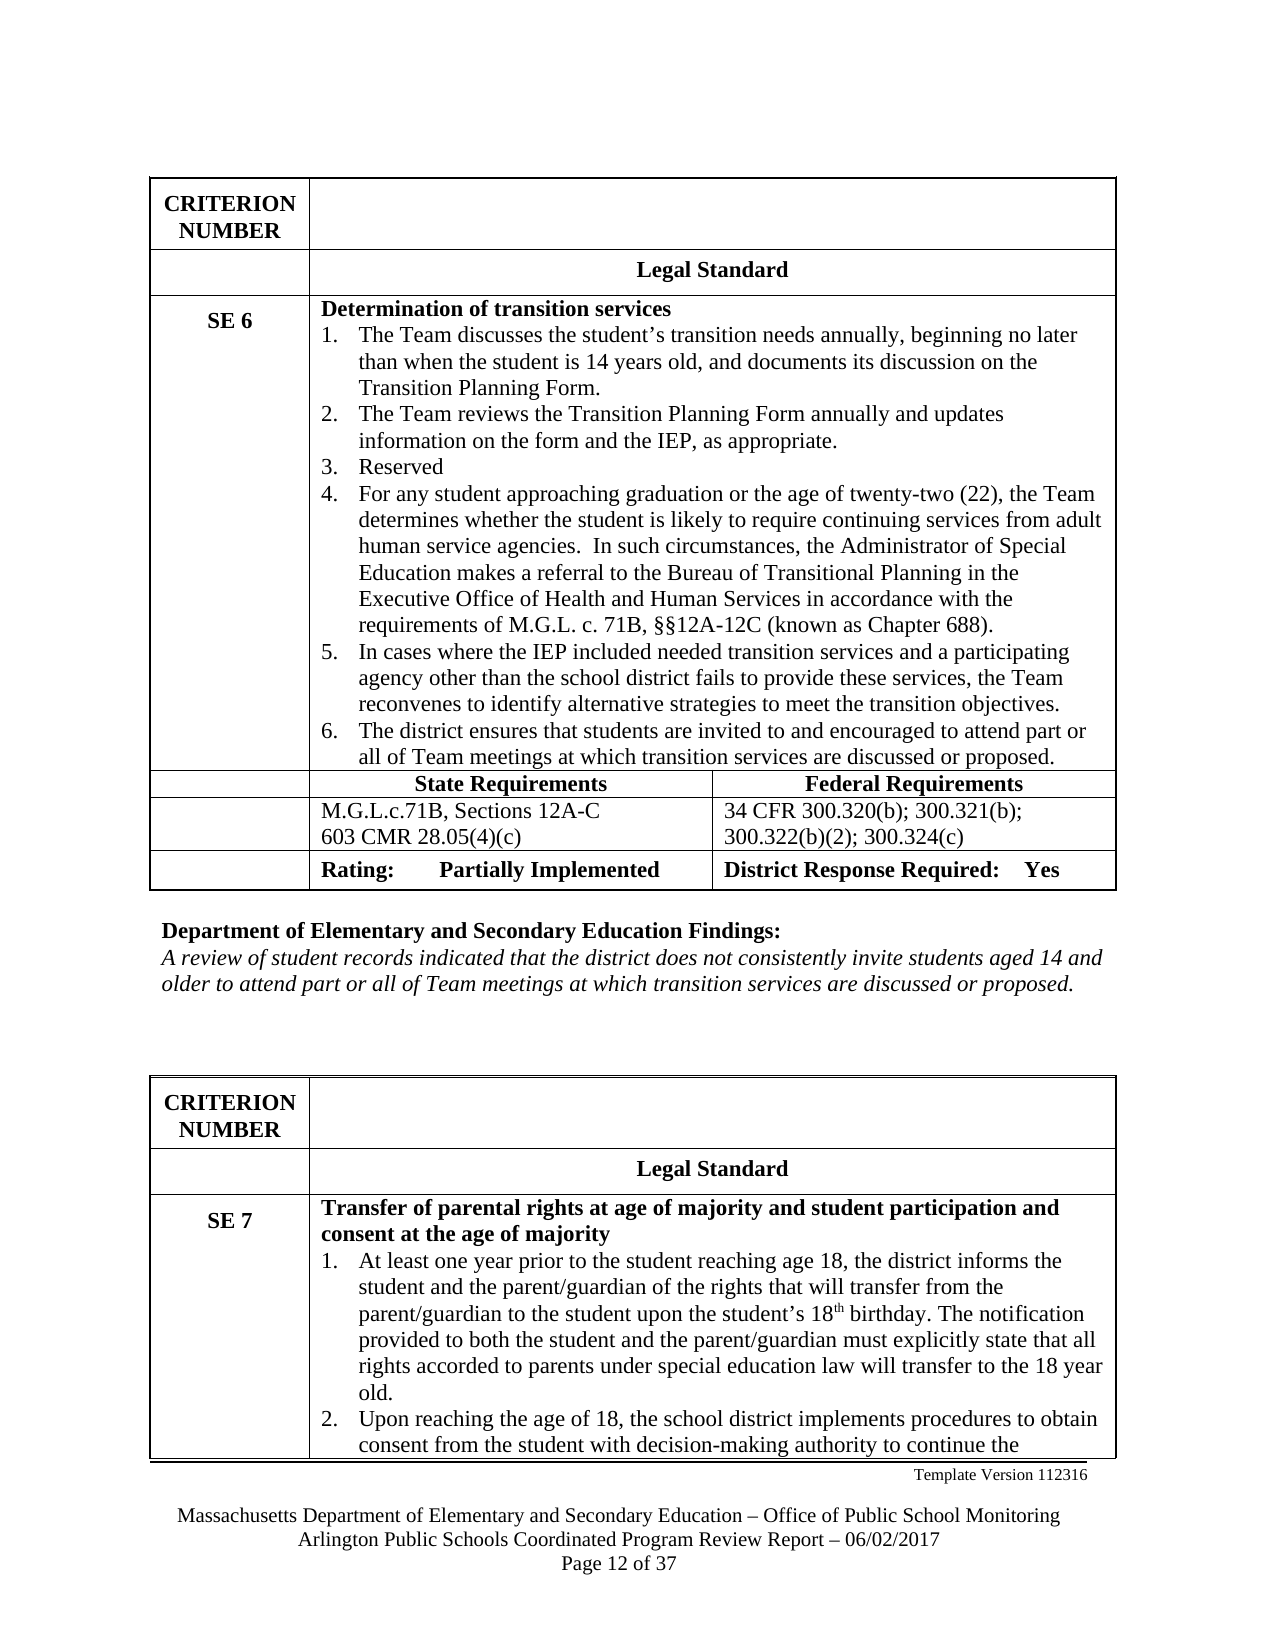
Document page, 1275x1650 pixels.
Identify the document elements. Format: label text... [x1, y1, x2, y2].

table_cell [151, 851, 309, 889]
table_header [310, 1078, 1115, 1148]
table_cell [151, 250, 309, 294]
table_cell M.G.L.c.71B, Sections 12A-C 603 CMR 28.05(4)(c) [310, 798, 712, 849]
table_cell A review of student records indicated that the district does not consistently invite students aged 14 and older to attend part or all of Team meetings at which transition services are discussed or proposed. [150, 944, 1116, 996]
table_cell Yes [1013, 851, 1115, 889]
table_cell [151, 1149, 309, 1194]
table_cell Partially Implemented [422, 851, 712, 889]
table_cell [151, 771, 309, 796]
table_cell [151, 798, 309, 849]
table_cell Rating: [310, 851, 422, 889]
table_header Department of Elementary and Secondary Education Findings: [150, 917, 1116, 944]
table_cell 34 CFR 300.320(b); 300.321(b); 300.322(b)(2); 300.324(c) [713, 798, 1115, 849]
table_cell Legal Standard [310, 1149, 1115, 1194]
table_header [310, 179, 1115, 249]
table_cell Determination of transition services The Team discusses the student’s transition needs annually, beginning no later than when the student is 14 years old, and documents its discussion on the Transition Planning Form. The Team reviews the Transition Planning Form annually and updates information on the form and the IEP, as appropriate. Reserved For any student approaching graduation or the age of twenty-two (22), the Team determines whether the student is likely to require continuing services from adult human service agencies. In such circumstances, the Administrator of Special Education makes a referral to the Bureau of Transitional Planning in the Executive Office of Health and Human Services in accordance with the requirements of M.G.L. c. 71B, §§12A-12C (known as Chapter 688). In cases where the IEP included needed transition services and a participating agency other than the school district fails to provide these services, the Team reconvenes to identify alternative strategies to meet the transition objectives. The district ensures that students are invited to and encouraged to attend part or all of Team meetings at which transition services are discussed or proposed. [310, 296, 1115, 769]
table_cell SE 6 [151, 296, 309, 769]
table_cell State Requirements [310, 771, 712, 796]
table_header CRITERION NUMBER [151, 1078, 309, 1148]
table_cell District Response Required: [713, 851, 1012, 889]
table_header CRITERION NUMBER [151, 179, 309, 249]
table_cell Federal Requirements [713, 771, 1115, 796]
table_cell Legal Standard [310, 250, 1115, 294]
table_cell SE 7 [151, 1195, 309, 1458]
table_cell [310, 1195, 1115, 1458]
